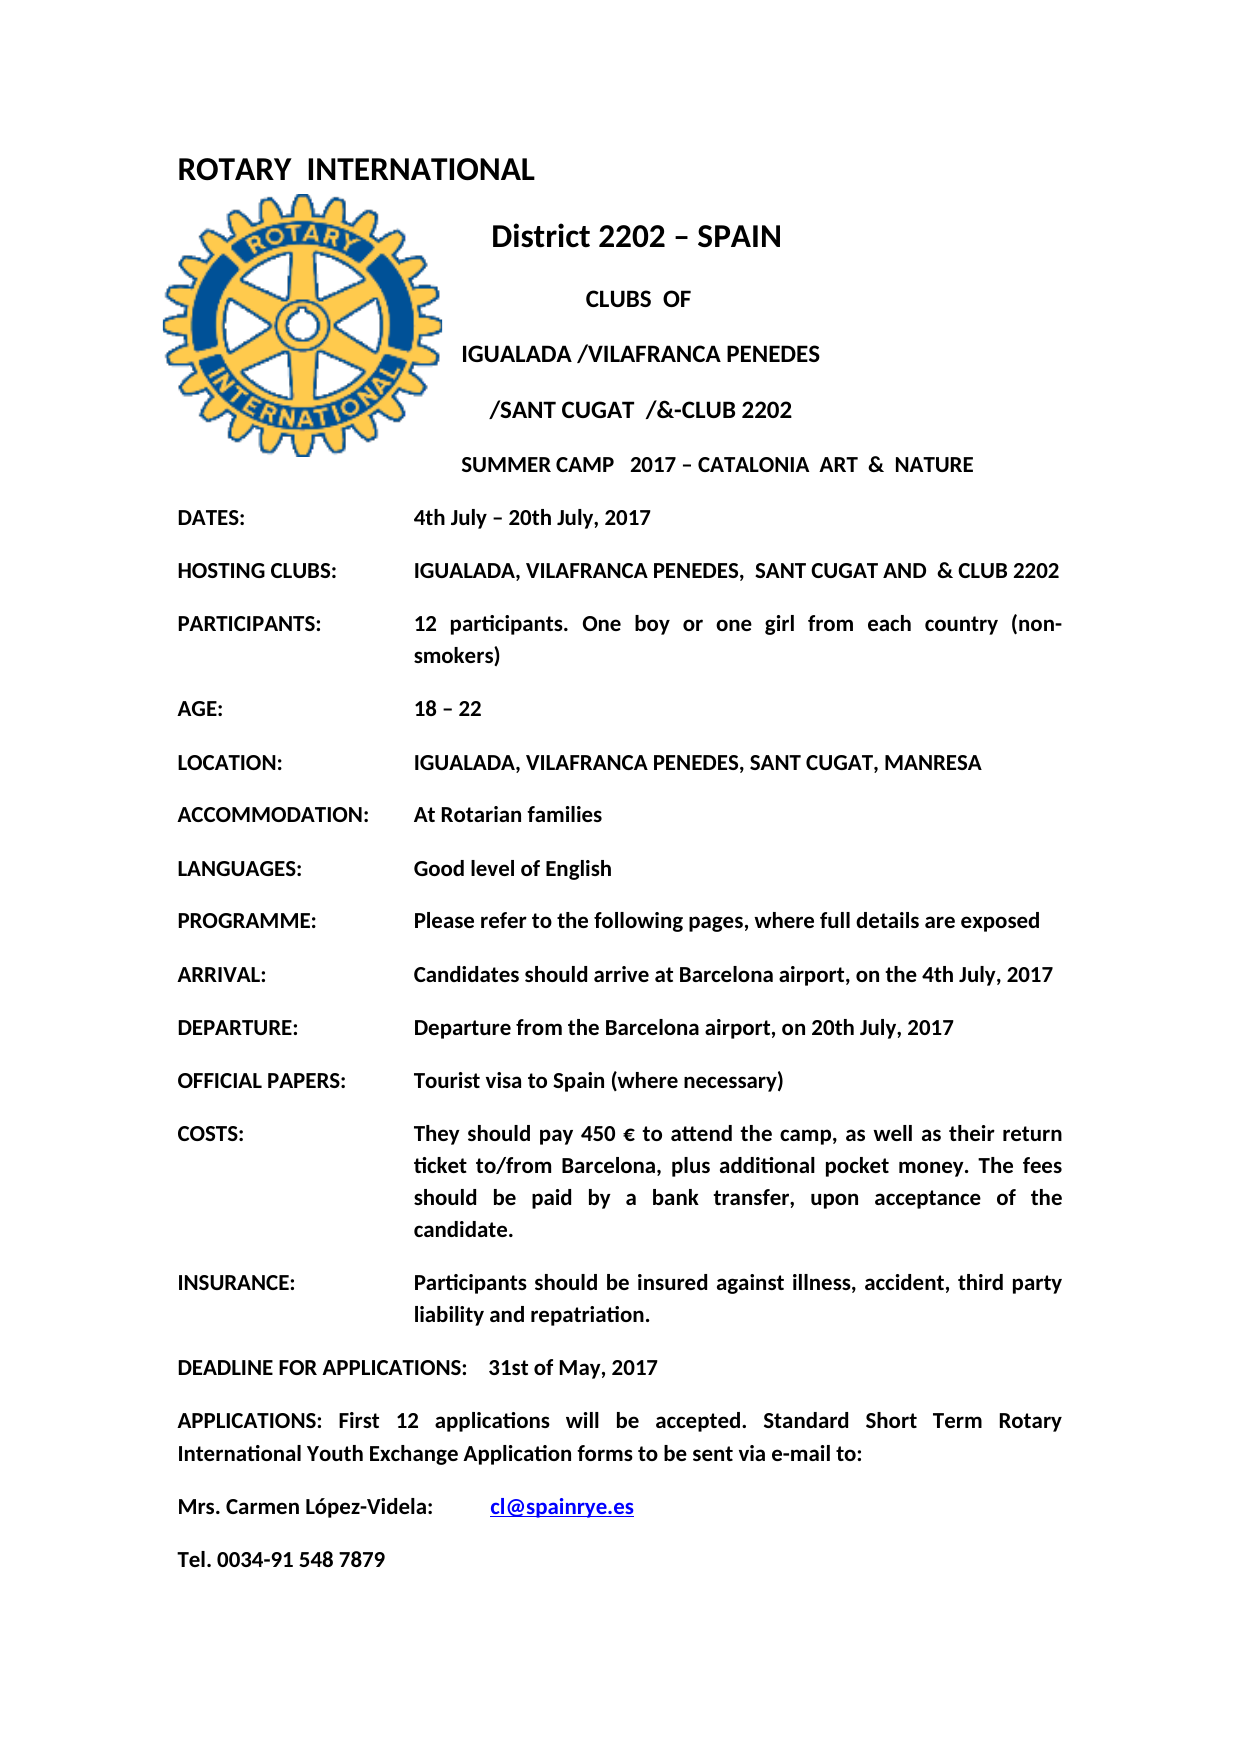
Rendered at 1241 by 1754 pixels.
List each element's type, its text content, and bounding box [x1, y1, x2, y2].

text District 2202 – SPAIN [443, 215, 1063, 256]
text Tel. 0034-91 548 7879 [177, 1545, 1063, 1573]
text ACCOMMODATION: At Rotarian families [177, 801, 1063, 829]
text PARTICIPANTS: 12 participants. One boy or one girl from each country (non-smokers) [177, 609, 1063, 669]
picture [162, 194, 443, 457]
text COSTS: They should pay 450 € to attend the camp, as well as their return ticket to/from Barcelona, plus additional pocket money. The fees should be paid by a bank transfer, upon acceptance of the candidate. [177, 1119, 1063, 1243]
text Mrs. Carmen López-Videla: cl@spainrye.es [177, 1492, 1063, 1520]
text INSURANCE: Participants should be insured against illness, accident, third party liability and repatriation. [177, 1268, 1063, 1328]
text LOCATION: IGUALADA, VILAFRANCA PENEDES, SANT CUGAT, MANRESA [177, 748, 1063, 776]
text HOSTING CLUBS: IGUALADA, VILAFRANCA PENEDES, SANT CUGAT AND & CLUB 2202 [177, 556, 1063, 584]
text OFFICIAL PAPERS: Tourist visa to Spain (where necessary) [177, 1066, 1063, 1094]
text ROTARY INTERNATIONAL [177, 148, 1063, 188]
text ARRIVAL: Candidates should arrive at Barcelona airport, on the 4th July, 2017 [177, 960, 1063, 988]
text DATES: 4th July – 20th July, 2017 [177, 503, 1063, 531]
text DEADLINE FOR APPLICATIONS: 31st of May, 2017 [177, 1353, 1063, 1382]
text SUMMER CAMP 2017 – CATALONIA ART & NATURE [177, 450, 1063, 478]
text DEPARTURE: Departure from the Barcelona airport, on 20th July, 2017 [177, 1013, 1063, 1041]
text APPLICATIONS: First 12 applications will be accepted. Standard Short Term Rotary International Youth Exchange Application forms to be sent via e-mail to: [177, 1407, 1063, 1467]
text PROGRAMME: Please refer to the following pages, where full details are exposed [177, 907, 1063, 935]
text CLUBS OF [472, 283, 1063, 313]
text IGUALADA /VILAFRANCA PENEDES [443, 339, 1063, 369]
text /SANT CUGAT /&-CLUB 2202 [443, 394, 1063, 425]
text LANGUAGES: Good level of English [177, 854, 1063, 882]
text AGE: 18 – 22 [177, 694, 1063, 723]
